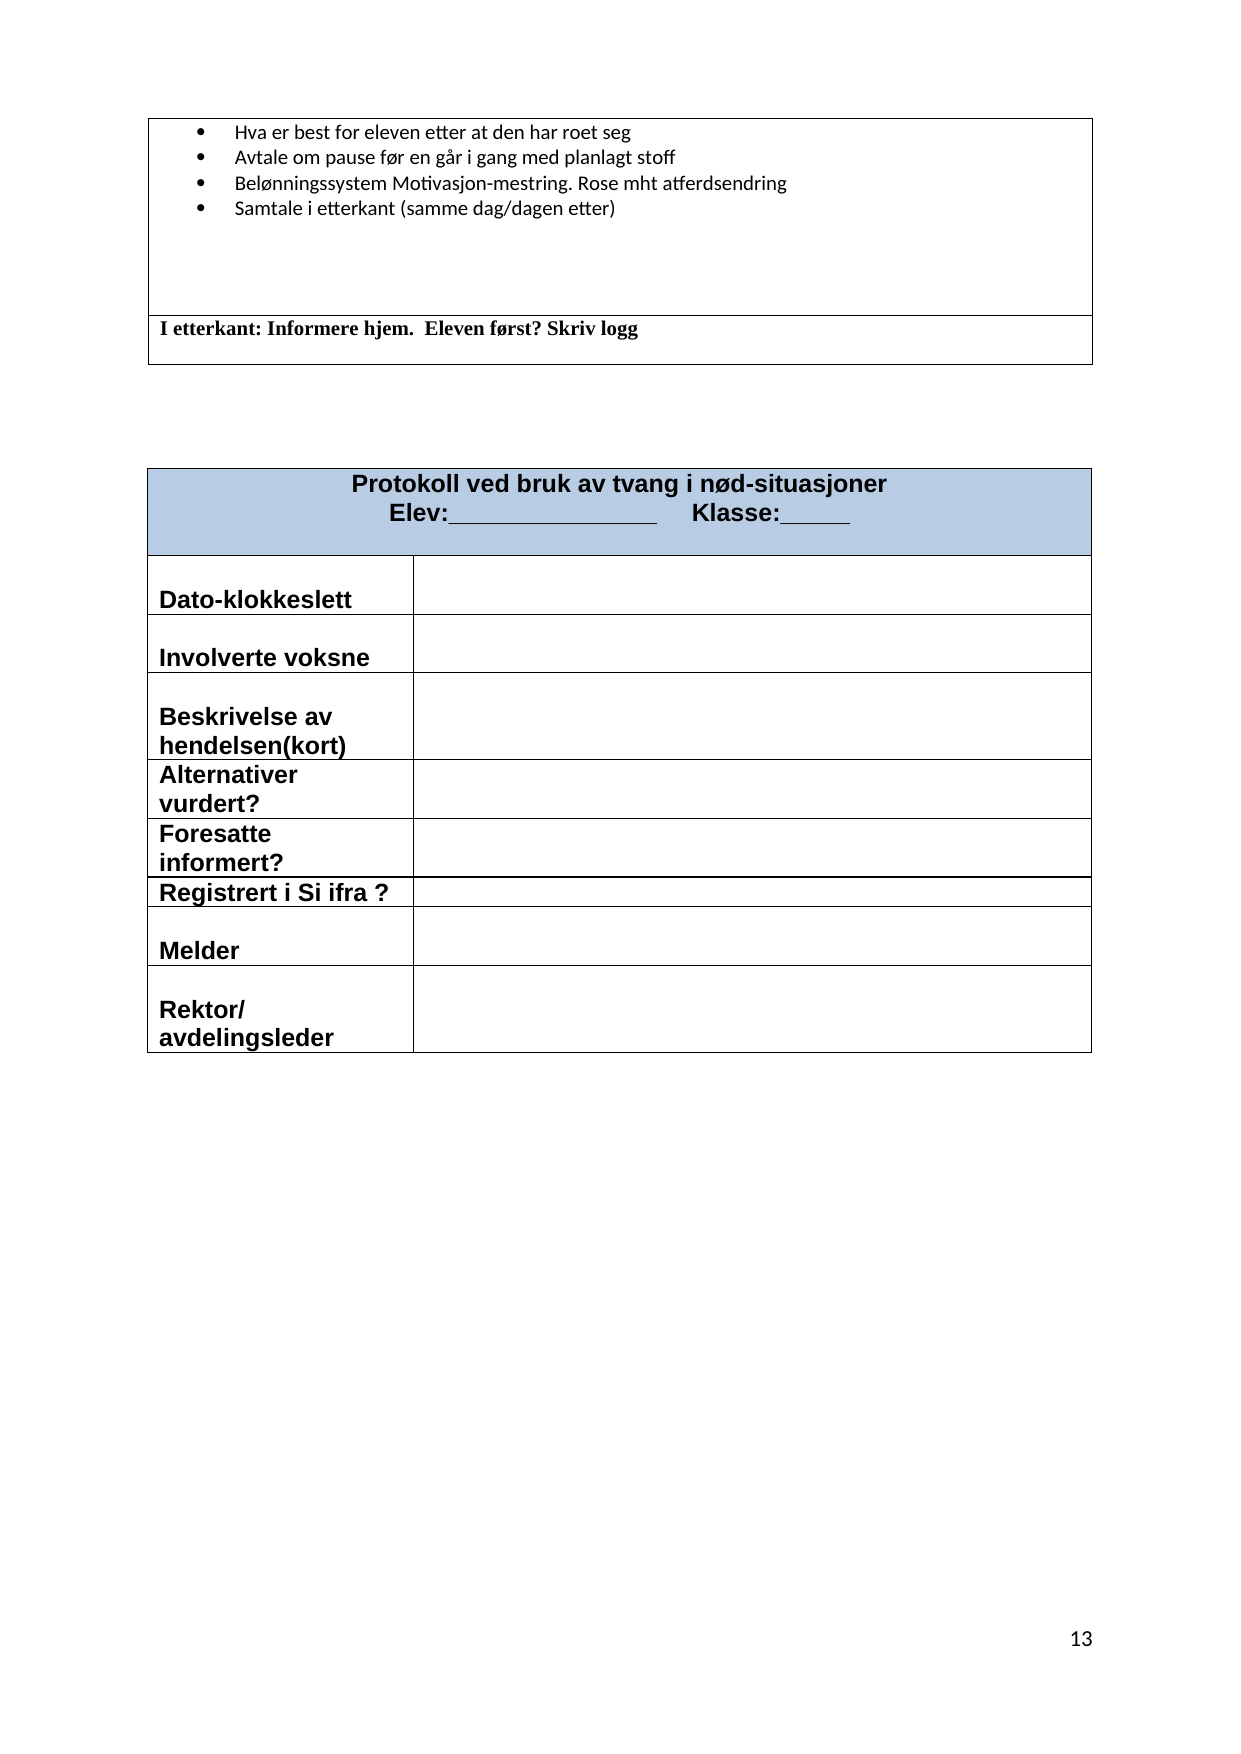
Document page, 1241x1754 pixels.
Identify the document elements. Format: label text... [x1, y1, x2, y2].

table_cell Registrert i Si ifra ? [148, 878, 413, 906]
table_cell Alternativer vurdert? [148, 760, 413, 818]
table_cell I etterkant: Informere hjem. Eleven først? Skriv logg [149, 316, 1092, 364]
table_cell Dato-klokkeslett [148, 556, 413, 613]
table_cell [414, 966, 1091, 1052]
table_cell [414, 673, 1091, 759]
table_cell Involverte voksne [148, 615, 413, 672]
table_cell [149, 119, 1092, 315]
table_cell [414, 615, 1091, 672]
table_cell Foresatte informert? [148, 819, 413, 876]
table_cell [414, 556, 1091, 613]
table_cell Melder [148, 907, 413, 965]
table_cell [414, 760, 1091, 818]
table_cell [414, 819, 1091, 876]
table_cell [414, 907, 1091, 965]
table_cell [414, 878, 1091, 906]
table_cell Rektor/ avdelingsleder [148, 966, 413, 1052]
table_cell Beskrivelse av hendelsen(kort) [148, 673, 413, 759]
table_header Protokoll ved bruk av tvang i nød-situasjoner Elev:_______________ Klasse:_____ [148, 469, 1091, 555]
